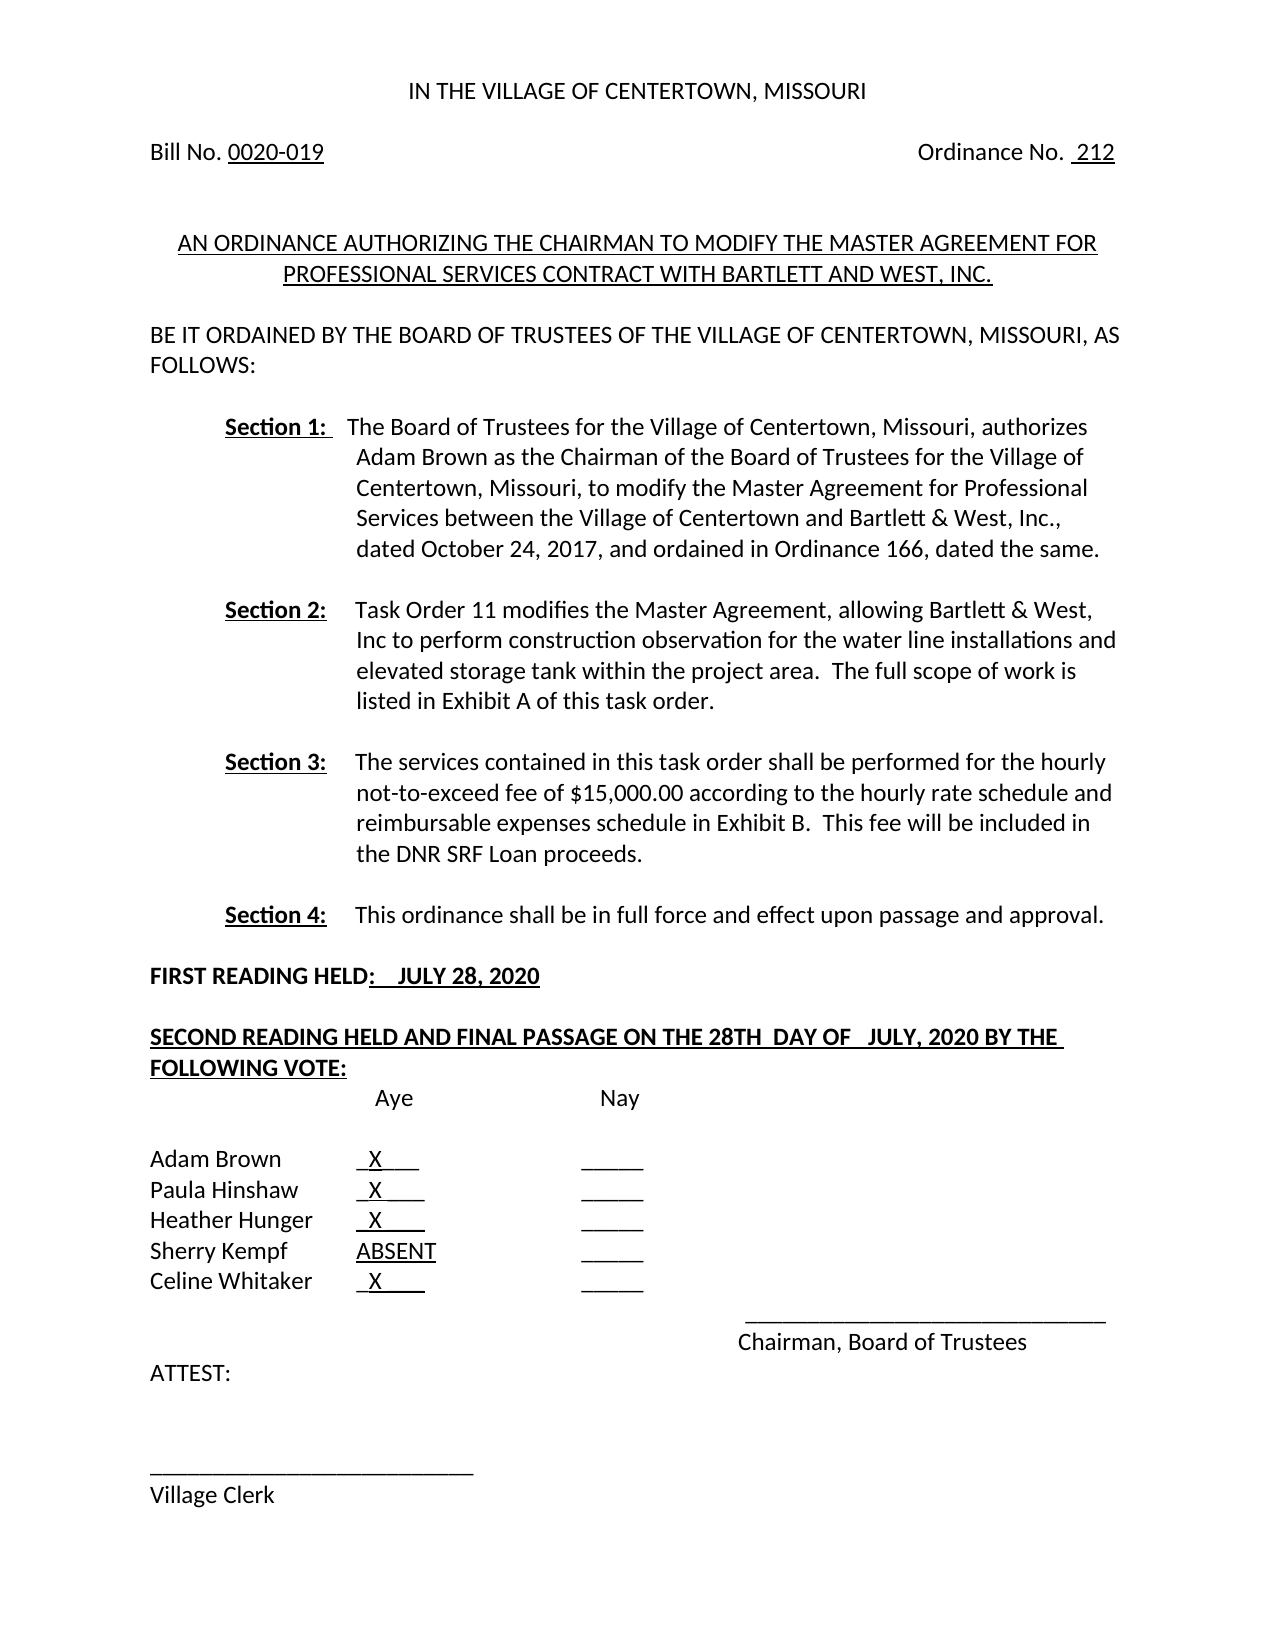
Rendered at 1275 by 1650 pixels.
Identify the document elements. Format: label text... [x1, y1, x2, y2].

text Section 4: This ordinance shall be in full force and effect upon passage and approval. [150, 899, 1125, 929]
text Heather Hunger _X ___ _____ [150, 1204, 1125, 1235]
text Section 3: The services contained in this task order shall be performed for the hourly not-to-exceed fee of $15,000.00 according to the hourly rate schedule and reimbursable expenses schedule in Exhibit B. This fee will be included in the DNR SRF Loan proceeds. [206, 746, 1125, 868]
text Sherry Kempf ABSENT _____ [150, 1235, 1125, 1265]
text SECOND READING HELD AND FINAL PASSAGE ON THE 28TH DAY OF JULY, 2020 BY THE FOLLOWING VOTE: [150, 1021, 1125, 1082]
text Adam Brown _X___ _____ [150, 1143, 1125, 1174]
text Section 1: The Board of Trustees for the Village of Centertown, Missouri, authorizes Adam Brown as the Chairman of the Board of Trustees for the Village of Centertown, Missouri, to modify the Master Agreement for Professional Services between the Village of Centertown and Bartlett & West, Inc., dated October 24, 2017, and ordained in Ordinance 166, dated the same. [206, 411, 1125, 563]
text Aye Nay [150, 1082, 1125, 1113]
text Chairman, Board of Trustees [150, 1326, 1125, 1357]
text Bill No. 0020-019 Ordinance No. 212 [150, 136, 1125, 167]
text _____________________________ [150, 1296, 1125, 1326]
text ATTEST: [150, 1357, 1125, 1387]
text AN ORDINANCE AUTHORIZING THE CHAIRMAN TO MODIFY THE MASTER AGREEMENT FOR PROFESSIONAL SERVICES CONTRACT WITH BARTLETT AND WEST, INC. [150, 228, 1125, 289]
text __________________________ [150, 1448, 1125, 1479]
text BE IT ORDAINED BY THE BOARD OF TRUSTEES OF THE VILLAGE OF CENTERTOWN, MISSOURI, AS FOLLOWS: [150, 319, 1125, 380]
text Section 2: Task Order 11 modifies the Master Agreement, allowing Bartlett & West, Inc to perform construction observation for the water line installations and elevated storage tank within the project area. The full scope of work is listed in Exhibit A of this task order. [206, 594, 1125, 716]
text Village Clerk [150, 1479, 1125, 1509]
text Paula Hinshaw _X ___ _____ [150, 1174, 1125, 1204]
text IN THE VILLAGE OF CENTERTOWN, MISSOURI [150, 75, 1125, 106]
text Celine Whitaker _X ___ _____ [150, 1265, 1125, 1296]
text FIRST READING HELD: JULY 28, 2020 [150, 960, 1125, 991]
